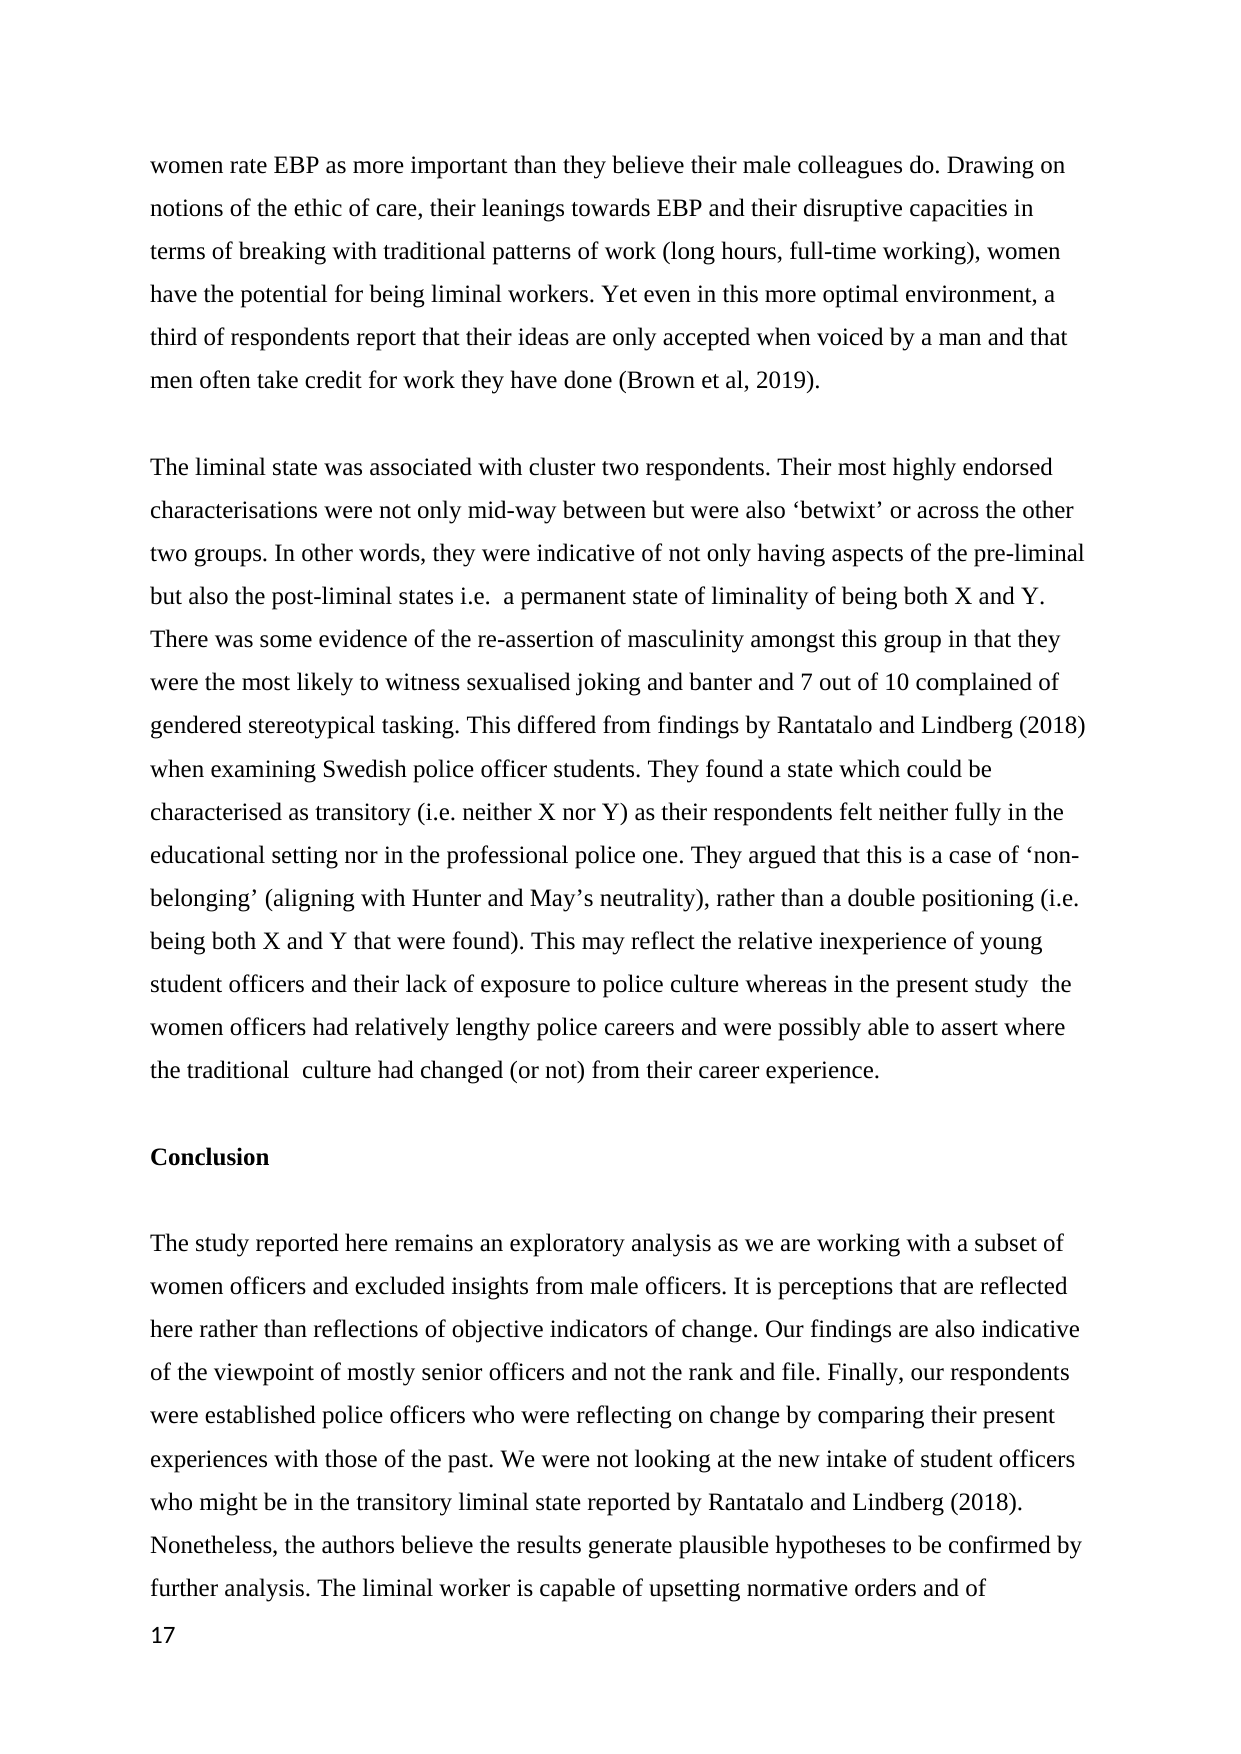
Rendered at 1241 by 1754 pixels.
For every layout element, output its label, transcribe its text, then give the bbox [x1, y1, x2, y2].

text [150, 150, 1090, 394]
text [150, 1228, 1090, 1602]
text The liminal state was associated with cluster two respondents. Their most highly endorsed characterisations were not only mid-way between but were also ‘betwixt’ or across the other two groups. In other words, they were indicative of not only having aspects of the pre-liminal but also the post-liminal states i.e. a permanent state of liminality of being both X and Y. There was some evidence of the re-assertion of masculinity amongst this group in that they were the most likely to witness sexualised joking and banter and 7 out of 10 complained of gendered stereotypical tasking. This differed from findings by Rantatalo and Lindberg (2018) when examining Swedish police officer students. They found a state which could be characterised as transitory (i.e. neither X nor Y) as their respondents felt neither fully in the educational setting nor in the professional police one. They argued that this is a case of ‘non-belonging’ (aligning with Hunter and May’s neutrality), rather than a double positioning (i.e. being both X and Y that were found). This may reflect the relative inexperience of young student officers and their lack of exposure to police culture whereas in the present study the women officers had relatively lengthy police careers and were possibly able to assert where the traditional culture had changed (or not) from their career experience. [150, 452, 1090, 1084]
text Conclusion [150, 1142, 1090, 1171]
